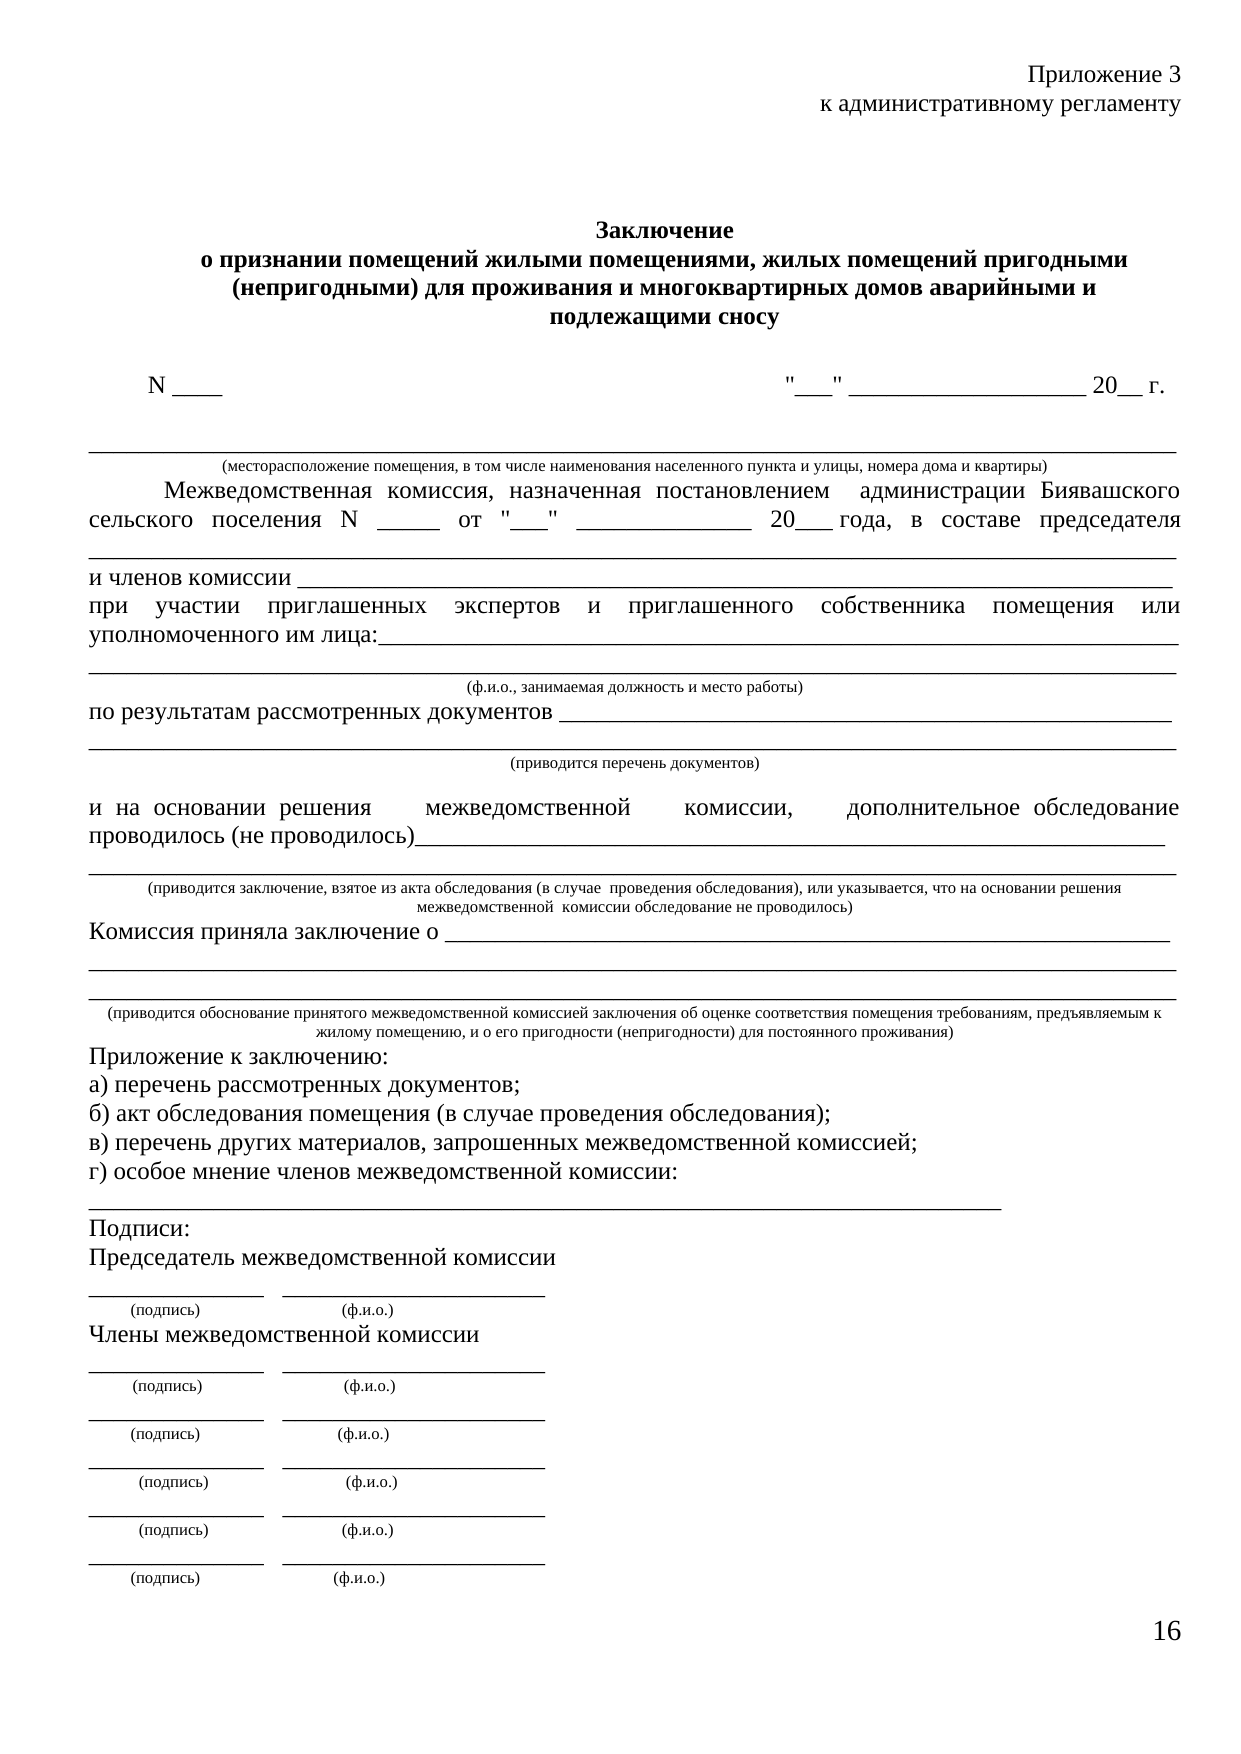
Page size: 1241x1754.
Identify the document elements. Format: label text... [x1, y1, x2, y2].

text по результатам рассмотренных документов _________________________________________________ [89, 696, 1181, 724]
text (подпись) (ф.и.о.) [89, 1376, 1181, 1395]
text _______________________________________________________________________________________ [89, 724, 1181, 753]
text (приводится обоснование принятого межведомственной комиссией заключения об оценке соответствия помещения требованиям, предъявляемым к жилому помещению, и о его пригодности (непригодности) для постоянного проживания) [89, 1002, 1181, 1041]
text ______________ _____________________ [89, 1395, 1181, 1424]
text _______________________________________________________________________________________ [89, 427, 1181, 456]
text (подпись) (ф.и.о.) [89, 1299, 1181, 1319]
text г) особое мнение членов межведомственной комиссии: [89, 1156, 1181, 1184]
text ______________ _____________________ [89, 1491, 1181, 1520]
text ______________ _____________________ [89, 1539, 1181, 1568]
text (ф.и.о., занимаемая должность и место работы) [89, 677, 1181, 696]
text Комиссия приняла заключение о __________________________________________________________ [89, 916, 1181, 945]
text (подпись) (ф.и.о.) [89, 1424, 1181, 1443]
text ______________ _____________________ [89, 1271, 1181, 1299]
text (приводится перечень документов) [89, 753, 1181, 772]
text _______________________________________________________________________________________ [89, 849, 1181, 878]
text (приводится заключение, взятое из акта обследования (в случае проведения обследования), или указывается, что на основании решения межведомственной комиссии обследование не проводилось) [89, 878, 1181, 916]
text Члены межведомственной комиссии [89, 1319, 1181, 1347]
text _______________________________________________________________________________________ [89, 945, 1181, 974]
text (подпись) (ф.и.о.) [89, 1472, 1181, 1491]
text (месторасположение помещения, в том числе наименования населенного пункта и улицы, номера дома и квартиры) [89, 456, 1181, 475]
text при участии приглашенных экспертов и приглашенного собственника помещения или уполномоченного им лица:________________________________________________________________ [89, 590, 1181, 648]
text N ____ "___" ___________________ 20__ г. [148, 370, 1181, 399]
text б) акт обследования помещения (в случае проведения обследования); [89, 1098, 1181, 1127]
text и членов комиссии ______________________________________________________________________ [89, 562, 1181, 590]
text (подпись) (ф.и.о.) [89, 1520, 1181, 1539]
text ______________ _____________________ [89, 1347, 1181, 1376]
text _________________________________________________________________________ [89, 1184, 1181, 1213]
text Подписи: [89, 1213, 1181, 1242]
text Заключение о признании помещений жилыми помещениями, жилых помещений пригодными (непригодными) для проживания и многоквартирных домов аварийными и подлежащими сносу [148, 215, 1181, 330]
text и на основании решения межведомственной комиссии, дополнительное обследование проводилось (не проводилось)____________________________________________________________ [89, 792, 1181, 849]
text а) перечень рассмотренных документов; [89, 1069, 1181, 1098]
text Межведомственная комиссия, назначенная постановлением администрации Биявашского сельского поселения N _____ от "___" ______________ 20___ года, в составе председателя _______________________________________________________________________________________ [89, 475, 1181, 562]
text Председатель межведомственной комиссии [89, 1242, 1181, 1271]
text _______________________________________________________________________________________ [89, 648, 1181, 677]
text _______________________________________________________________________________________ [89, 974, 1181, 1002]
text Приложение 3 [148, 59, 1181, 88]
text Приложение к заключению: [89, 1041, 1181, 1069]
text ______________ _____________________ [89, 1443, 1181, 1472]
text в) перечень других материалов, запрошенных межведомственной комиссией; [89, 1127, 1181, 1156]
text к административному регламенту [148, 88, 1181, 117]
text (подпись) (ф.и.о.) [89, 1568, 1181, 1587]
